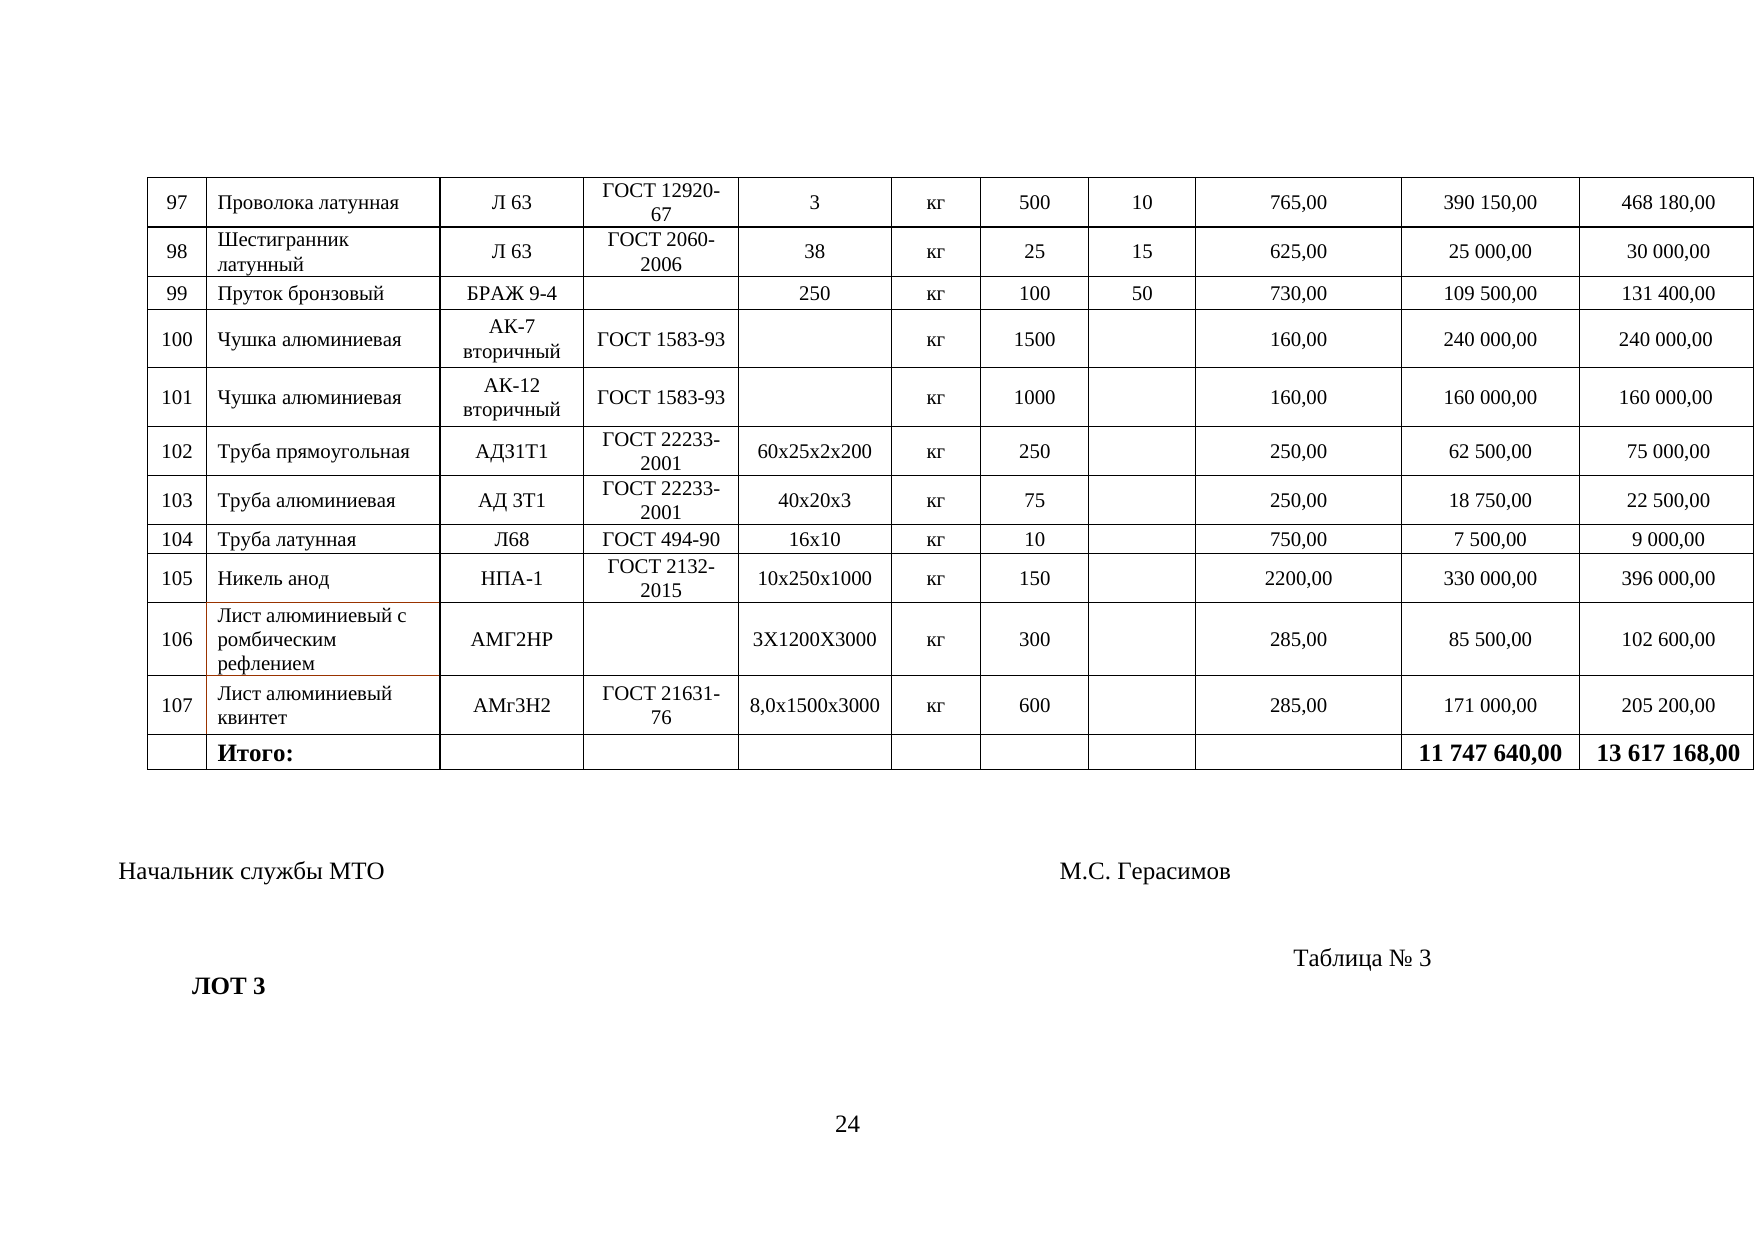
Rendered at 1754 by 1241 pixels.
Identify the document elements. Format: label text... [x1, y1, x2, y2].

table_cell 75 000,00 [1580, 427, 1753, 475]
table_cell 16х10 [739, 525, 891, 553]
table_cell кг [892, 427, 980, 475]
table_cell 97 [148, 178, 206, 226]
text Таблица № 3 [118, 943, 1577, 971]
table_cell [148, 735, 206, 769]
table_cell [584, 277, 738, 309]
table_cell Итого: [207, 735, 439, 769]
table_cell 25 000,00 [1402, 228, 1579, 276]
table_cell [892, 735, 980, 769]
table_cell 105 [148, 554, 206, 602]
table_cell ГОСТ 12920-67 [584, 178, 738, 226]
table_cell 7 500,00 [1402, 525, 1579, 553]
table_cell 62 500,00 [1402, 427, 1579, 475]
table_cell 8,0х1500х3000 [739, 676, 891, 734]
table_cell 100 [148, 310, 206, 367]
table_cell 11 747 640,00 [1402, 735, 1579, 769]
text Начальник службы МТО М.С. Герасимов [118, 856, 1577, 885]
table_cell кг [892, 676, 980, 734]
table_cell [1089, 476, 1195, 524]
table_cell 10х250х1000 [739, 554, 891, 602]
table_cell 15 [1089, 228, 1195, 276]
table_cell Чушка алюминиевая [207, 368, 439, 426]
table_cell [739, 310, 891, 367]
table_cell [584, 735, 738, 769]
table_cell 500 [981, 178, 1088, 226]
table_cell 102 [148, 427, 206, 475]
table_cell 40х20х3 [739, 476, 891, 524]
table_cell [739, 735, 891, 769]
table_cell 10 [1089, 178, 1195, 226]
table_cell Труба алюминиевая [207, 476, 439, 524]
table_cell 107 [148, 676, 206, 734]
table_cell Шестигранник латунный [207, 228, 439, 276]
table_cell кг [892, 368, 980, 426]
table_cell 22 500,00 [1580, 476, 1753, 524]
table_cell 600 [981, 676, 1088, 734]
table_cell АД 3Т1 [441, 476, 583, 524]
table_cell 3 [739, 178, 891, 226]
table_cell 99 [148, 277, 206, 309]
table_cell АМг3Н2 [441, 676, 583, 734]
table_cell [1089, 676, 1195, 734]
table_cell [441, 735, 583, 769]
table_cell 3Х1200Х3000 [739, 603, 891, 675]
table_cell 30 000,00 [1580, 228, 1753, 276]
table_cell ГОСТ 494-90 [584, 525, 738, 553]
table_cell 103 [148, 476, 206, 524]
table_cell кг [892, 525, 980, 553]
table_cell 2200,00 [1196, 554, 1401, 602]
table_cell 102 600,00 [1580, 603, 1753, 675]
table_cell кг [892, 178, 980, 226]
table_cell 85 500,00 [1402, 603, 1579, 675]
table_cell 285,00 [1196, 603, 1401, 675]
table_cell [584, 603, 738, 675]
table_cell Лист алюминиевый квинтет [207, 676, 439, 734]
table_cell 625,00 [1196, 228, 1401, 276]
table_cell [739, 368, 891, 426]
table_cell 150 [981, 554, 1088, 602]
table_cell 98 [148, 228, 206, 276]
table_cell 171 000,00 [1402, 676, 1579, 734]
table_cell 18 750,00 [1402, 476, 1579, 524]
table_cell АК-7 вторичный [441, 310, 583, 367]
table_cell АК-12 вторичный [441, 368, 583, 426]
table_cell АМГ2НР [441, 603, 583, 675]
table_cell 250 [981, 427, 1088, 475]
table_cell 240 000,00 [1402, 310, 1579, 367]
table_cell [1089, 368, 1195, 426]
table_cell 1000 [981, 368, 1088, 426]
table_cell 160 000,00 [1580, 368, 1753, 426]
table_cell 765,00 [1196, 178, 1401, 226]
table_cell 10 [981, 525, 1088, 553]
table_cell 1500 [981, 310, 1088, 367]
table_cell ГОСТ 22233-2001 [584, 427, 738, 475]
table_cell ГОСТ 21631-76 [584, 676, 738, 734]
table_cell Лист алюминиевый с ромбическим рефлением [207, 603, 439, 675]
table_cell кг [892, 603, 980, 675]
table_cell Пруток бронзовый [207, 277, 439, 309]
table_cell 60х25х2х200 [739, 427, 891, 475]
table_cell [1089, 735, 1195, 769]
table_cell [1196, 735, 1401, 769]
table_cell 390 150,00 [1402, 178, 1579, 226]
table_cell 101 [148, 368, 206, 426]
table_cell 104 [148, 525, 206, 553]
table_cell ГОСТ 1583-93 [584, 368, 738, 426]
table_cell 250 [739, 277, 891, 309]
table_cell [1089, 310, 1195, 367]
table_cell Л 63 [441, 178, 583, 226]
table_cell [1089, 603, 1195, 675]
table_cell 750,00 [1196, 525, 1401, 553]
table_cell кг [892, 476, 980, 524]
table_cell 75 [981, 476, 1088, 524]
table_cell [1089, 427, 1195, 475]
table_cell Труба прямоугольная [207, 427, 439, 475]
table_cell Проволока латунная [207, 178, 439, 226]
table_cell [981, 735, 1088, 769]
table_cell 300 [981, 603, 1088, 675]
table_cell 131 400,00 [1580, 277, 1753, 309]
table_cell 250,00 [1196, 476, 1401, 524]
table_cell НПА-1 [441, 554, 583, 602]
table_cell кг [892, 277, 980, 309]
table_cell ГОСТ 2060-2006 [584, 228, 738, 276]
table_cell Труба латунная [207, 525, 439, 553]
table_cell 50 [1089, 277, 1195, 309]
table_cell ГОСТ 2132-2015 [584, 554, 738, 602]
table_cell кг [892, 554, 980, 602]
table_cell кг [892, 310, 980, 367]
table_cell АДЗ1Т1 [441, 427, 583, 475]
table_cell 25 [981, 228, 1088, 276]
table_cell 240 000,00 [1580, 310, 1753, 367]
table_cell 13 617 168,00 [1580, 735, 1753, 769]
table_cell кг [892, 228, 980, 276]
table_cell 160 000,00 [1402, 368, 1579, 426]
table_cell 9 000,00 [1580, 525, 1753, 553]
table_cell 330 000,00 [1402, 554, 1579, 602]
table_cell 38 [739, 228, 891, 276]
table_cell 730,00 [1196, 277, 1401, 309]
table_cell Л68 [441, 525, 583, 553]
table_cell Никель анод [207, 554, 439, 602]
table_cell 160,00 [1196, 310, 1401, 367]
table_cell 396 000,00 [1580, 554, 1753, 602]
table_cell БРАЖ 9-4 [441, 277, 583, 309]
text ЛОТ 3 [118, 971, 1577, 1000]
table_cell 106 [148, 603, 206, 675]
table_cell 109 500,00 [1402, 277, 1579, 309]
table_cell [1089, 554, 1195, 602]
table_cell 285,00 [1196, 676, 1401, 734]
table_cell 100 [981, 277, 1088, 309]
table_cell ГОСТ 22233-2001 [584, 476, 738, 524]
table_cell Л 63 [441, 228, 583, 276]
table_cell 468 180,00 [1580, 178, 1753, 226]
table_cell 205 200,00 [1580, 676, 1753, 734]
table_cell Чушка алюминиевая [207, 310, 439, 367]
table_cell ГОСТ 1583-93 [584, 310, 738, 367]
table_cell 250,00 [1196, 427, 1401, 475]
table_cell 160,00 [1196, 368, 1401, 426]
table_cell [1089, 525, 1195, 553]
